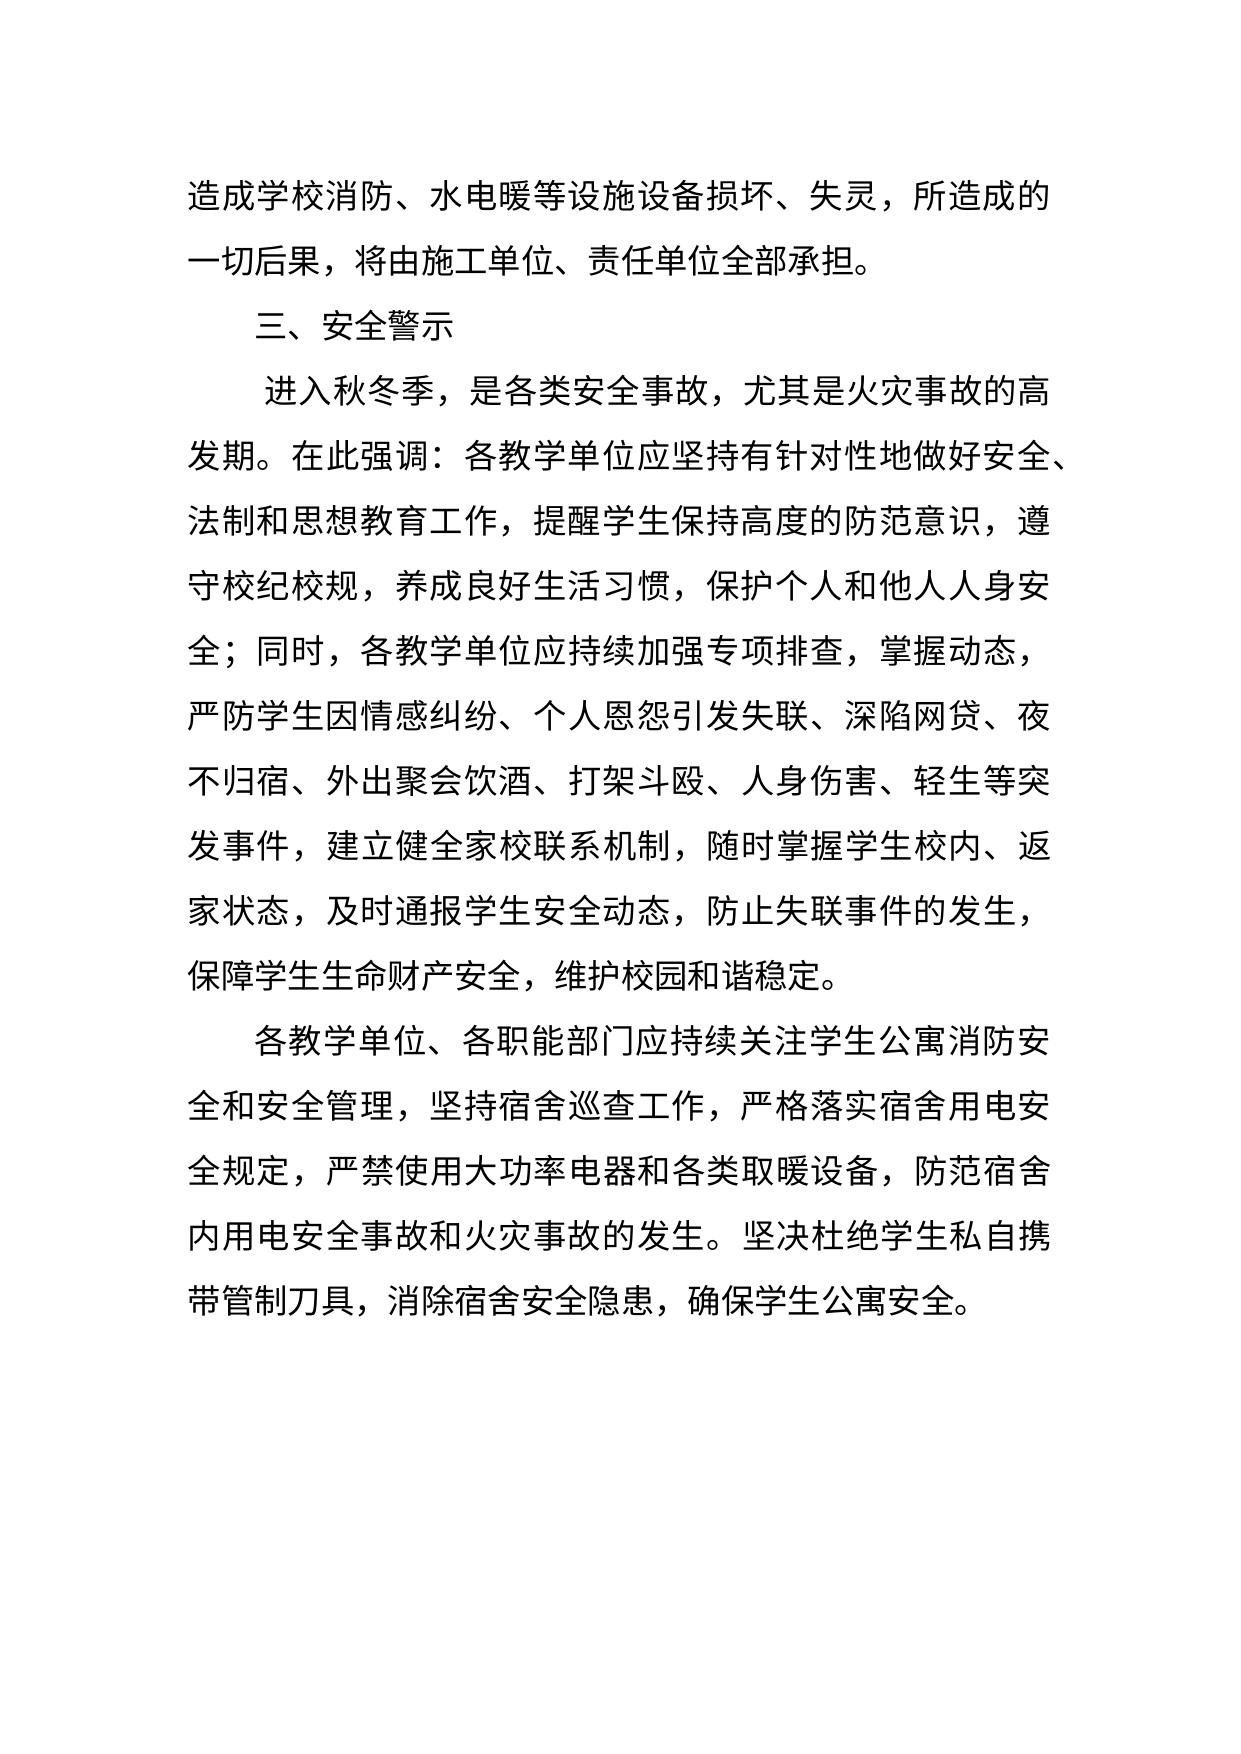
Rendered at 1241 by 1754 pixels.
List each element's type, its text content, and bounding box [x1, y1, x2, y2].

text 三、安全警示 [187, 292, 1053, 357]
text 进入秋冬季，是各类安全事故，尤其是火灾事故的高发期。在此强调：各教学单位应坚持有针对性地做好安全、法制和思想教育工作，提醒学生保持高度的防范意识，遵守校纪校规，养成良好生活习惯，保护个人和他人人身安全；同时，各教学单位应持续加强专项排查，掌握动态，严防学生因情感纠纷、个人恩怨引发失联、深陷网贷、夜不归宿、外出聚会饮酒、打架斗殴、人身伤害、轻生等突发事件，建立健全家校联系机制，随时掌握学生校内、返家状态，及时通报学生安全动态，防止失联事件的发生，保障学生生命财产安全，维护校园和谐稳定。 [187, 357, 1053, 1007]
text 各教学单位、各职能部门应持续关注学生公寓消防安全和安全管理，坚持宿舍巡查工作，严格落实宿舍用电安全规定，严禁使用大功率电器和各类取暖设备，防范宿舍内用电安全事故和火灾事故的发生。坚决杜绝学生私自携带管制刀具，消除宿舍安全隐患，确保学生公寓安全。 [187, 1007, 1053, 1332]
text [187, 162, 1053, 292]
